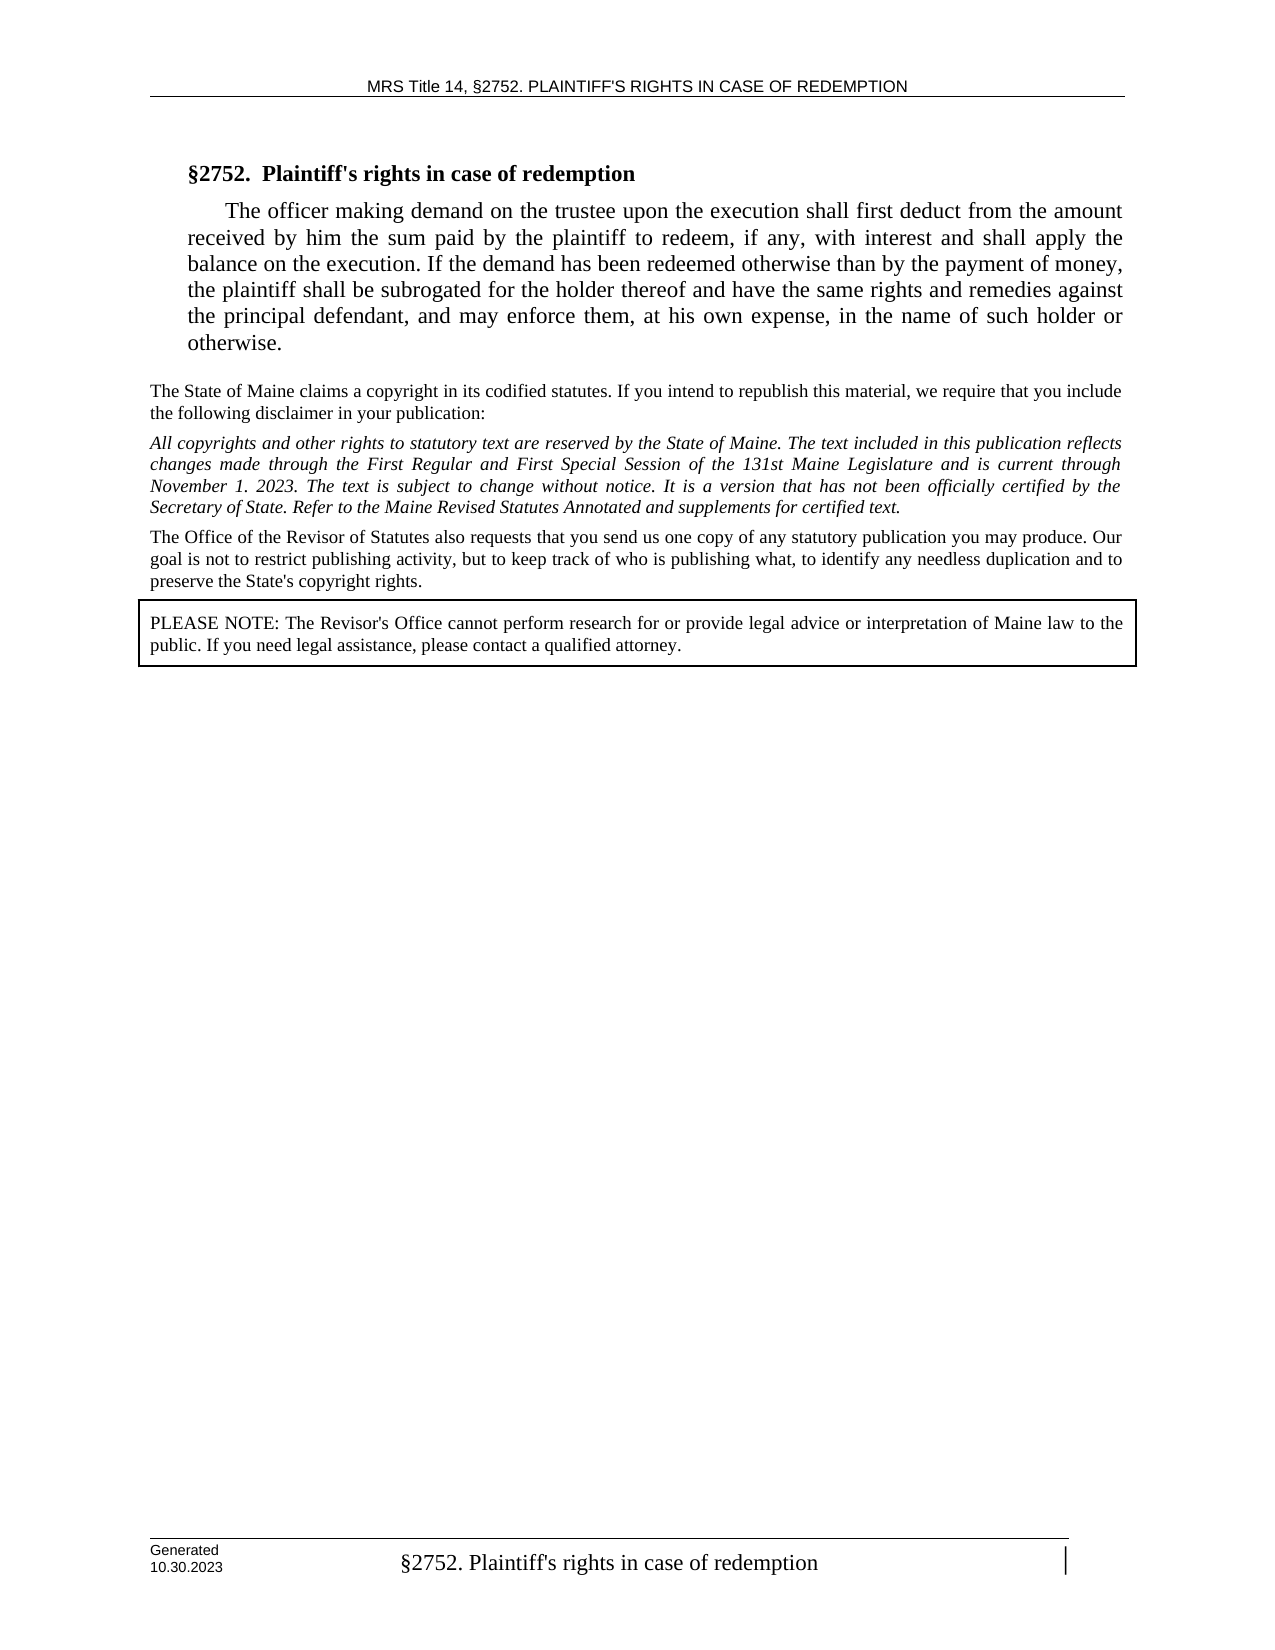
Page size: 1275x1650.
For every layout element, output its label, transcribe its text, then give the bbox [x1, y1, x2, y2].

text The State of Maine claims a copyright in its codified statutes. If you intend to republish this material, we require that you include the following disclaimer in your publication: [150, 380, 1125, 423]
text The Office of the Revisor of Statutes also requests that you send us one copy of any statutory publication you may produce. Our goal is not to restrict publishing activity, but to keep track of who is publishing what, to identify any needless duplication and to preserve the State's copyright rights. [150, 526, 1125, 591]
text The officer making demand on the trustee upon the execution shall first deduct from the amount received by him the sum paid by the plaintiff to redeem, if any, with interest and shall apply the balance on the execution. If the demand has been redeemed otherwise than by the payment of money, the plaintiff shall be subrogated for the holder thereof and have the same rights and remedies against the principal defendant, and may enforce them, at his own expense, in the name of such holder or otherwise. [187, 197, 1125, 355]
text All copyrights and other rights to statutory text are reserved by the State of Maine. The text included in this publication reflects changes made through the First Regular and First Special Session of the 131st Maine Legislature and is current through November 1. 2023 . The text is subject to change without notice. It is a version that has not been officially certified by the Secretary of State. Refer to the Maine Revised Statutes Annotated and supplements for certified text. [150, 432, 1125, 518]
text §2752. Plaintiff's rights in case of redemption [187, 160, 1125, 187]
text PLEASE NOTE: The Revisor's Office cannot perform research for or provide legal advice or interpretation of Maine law to the public. If you need legal assistance, please contact a qualified attorney. [140, 601, 1135, 665]
